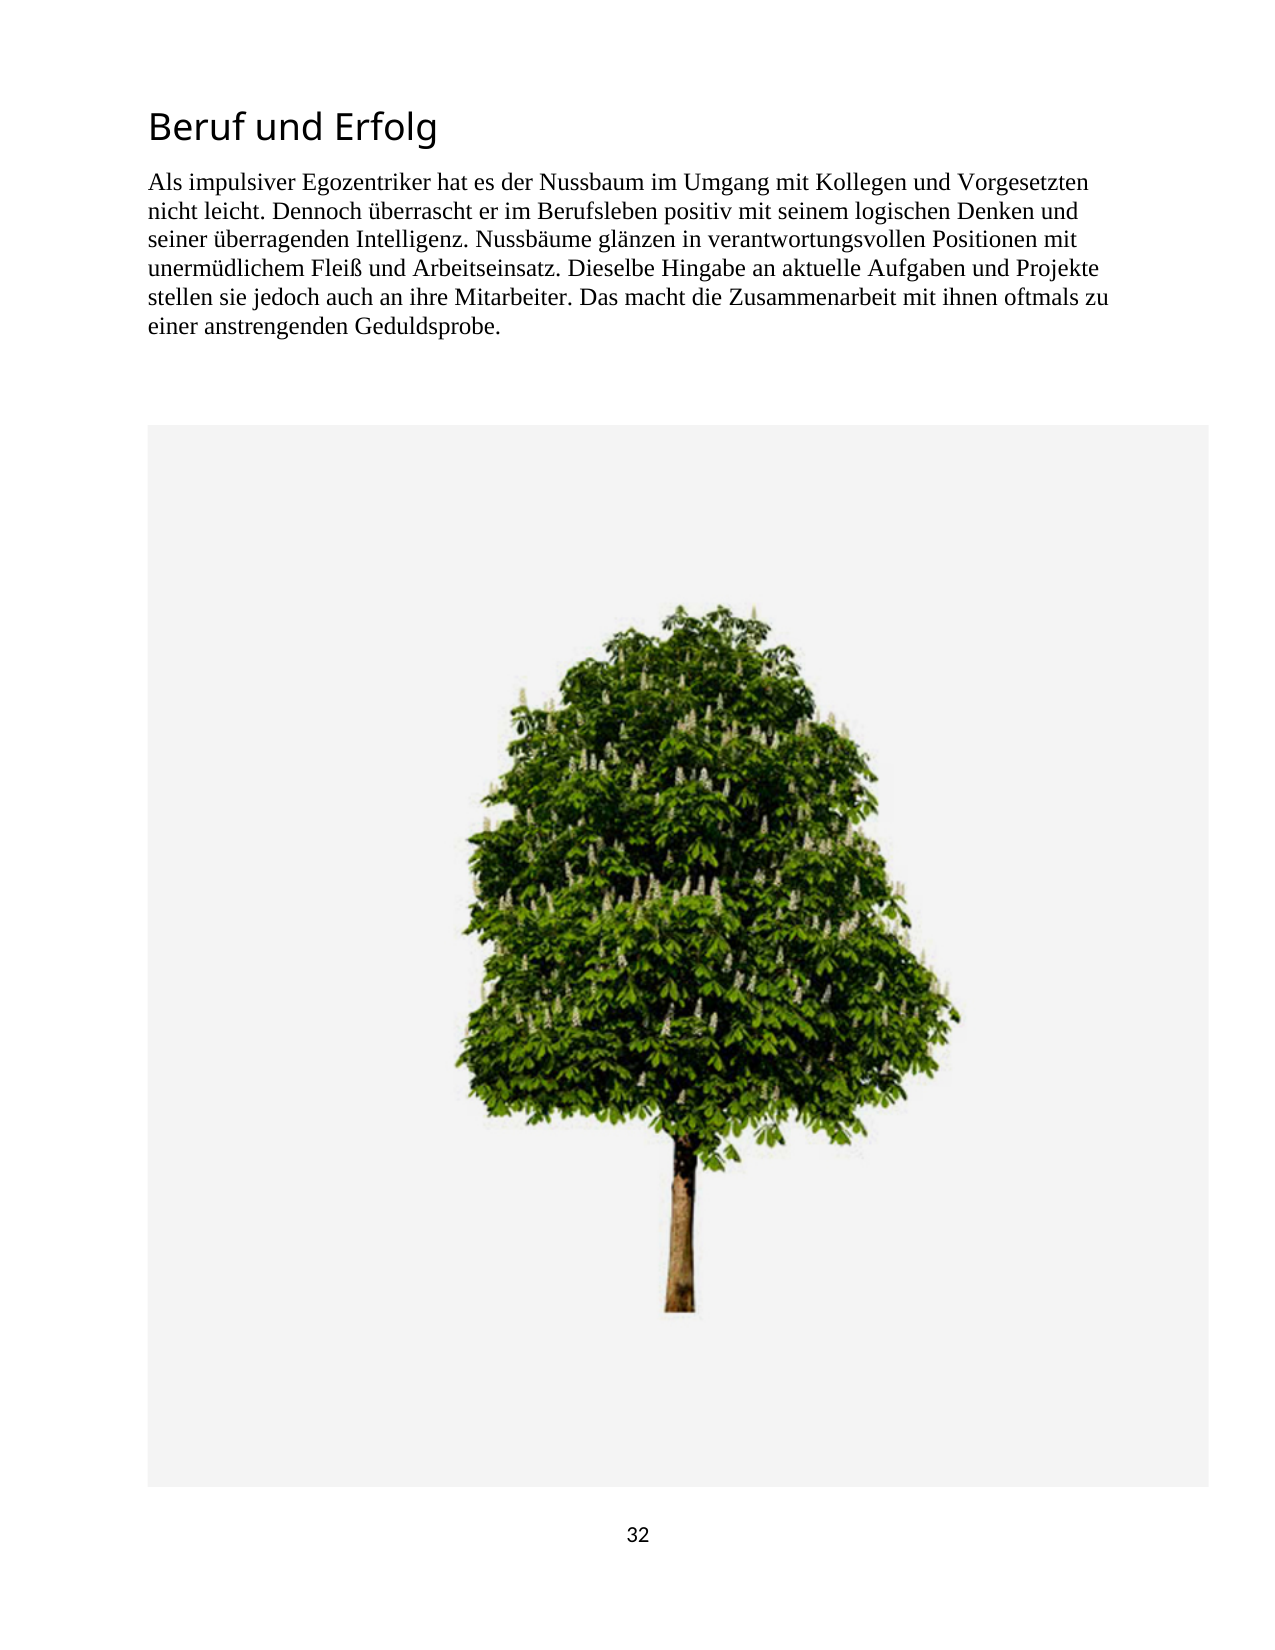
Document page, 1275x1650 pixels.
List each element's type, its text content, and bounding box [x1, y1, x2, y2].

picture [147, 425, 1209, 1487]
text Beruf und Erfolg [148, 100, 1127, 151]
text Als impulsiver Egozentriker hat es der Nussbaum im Umgang mit Kollegen und Vorgesetzten nicht leicht. Dennoch überrascht er im Berufsleben positiv mit seinem logischen Denken und seiner überragenden Intelligenz. Nussbäume glänzen in verantwortungsvollen Positionen mit unermüdlichem Fleiß und Arbeitseinsatz. Dieselbe Hingabe an aktuelle Aufgaben und Projekte stellen sie jedoch auch an ihre Mitarbeiter. Das macht die Zusammenarbeit mit ihnen oftmals zu einer anstrengenden Geduldsprobe. [148, 167, 1127, 339]
